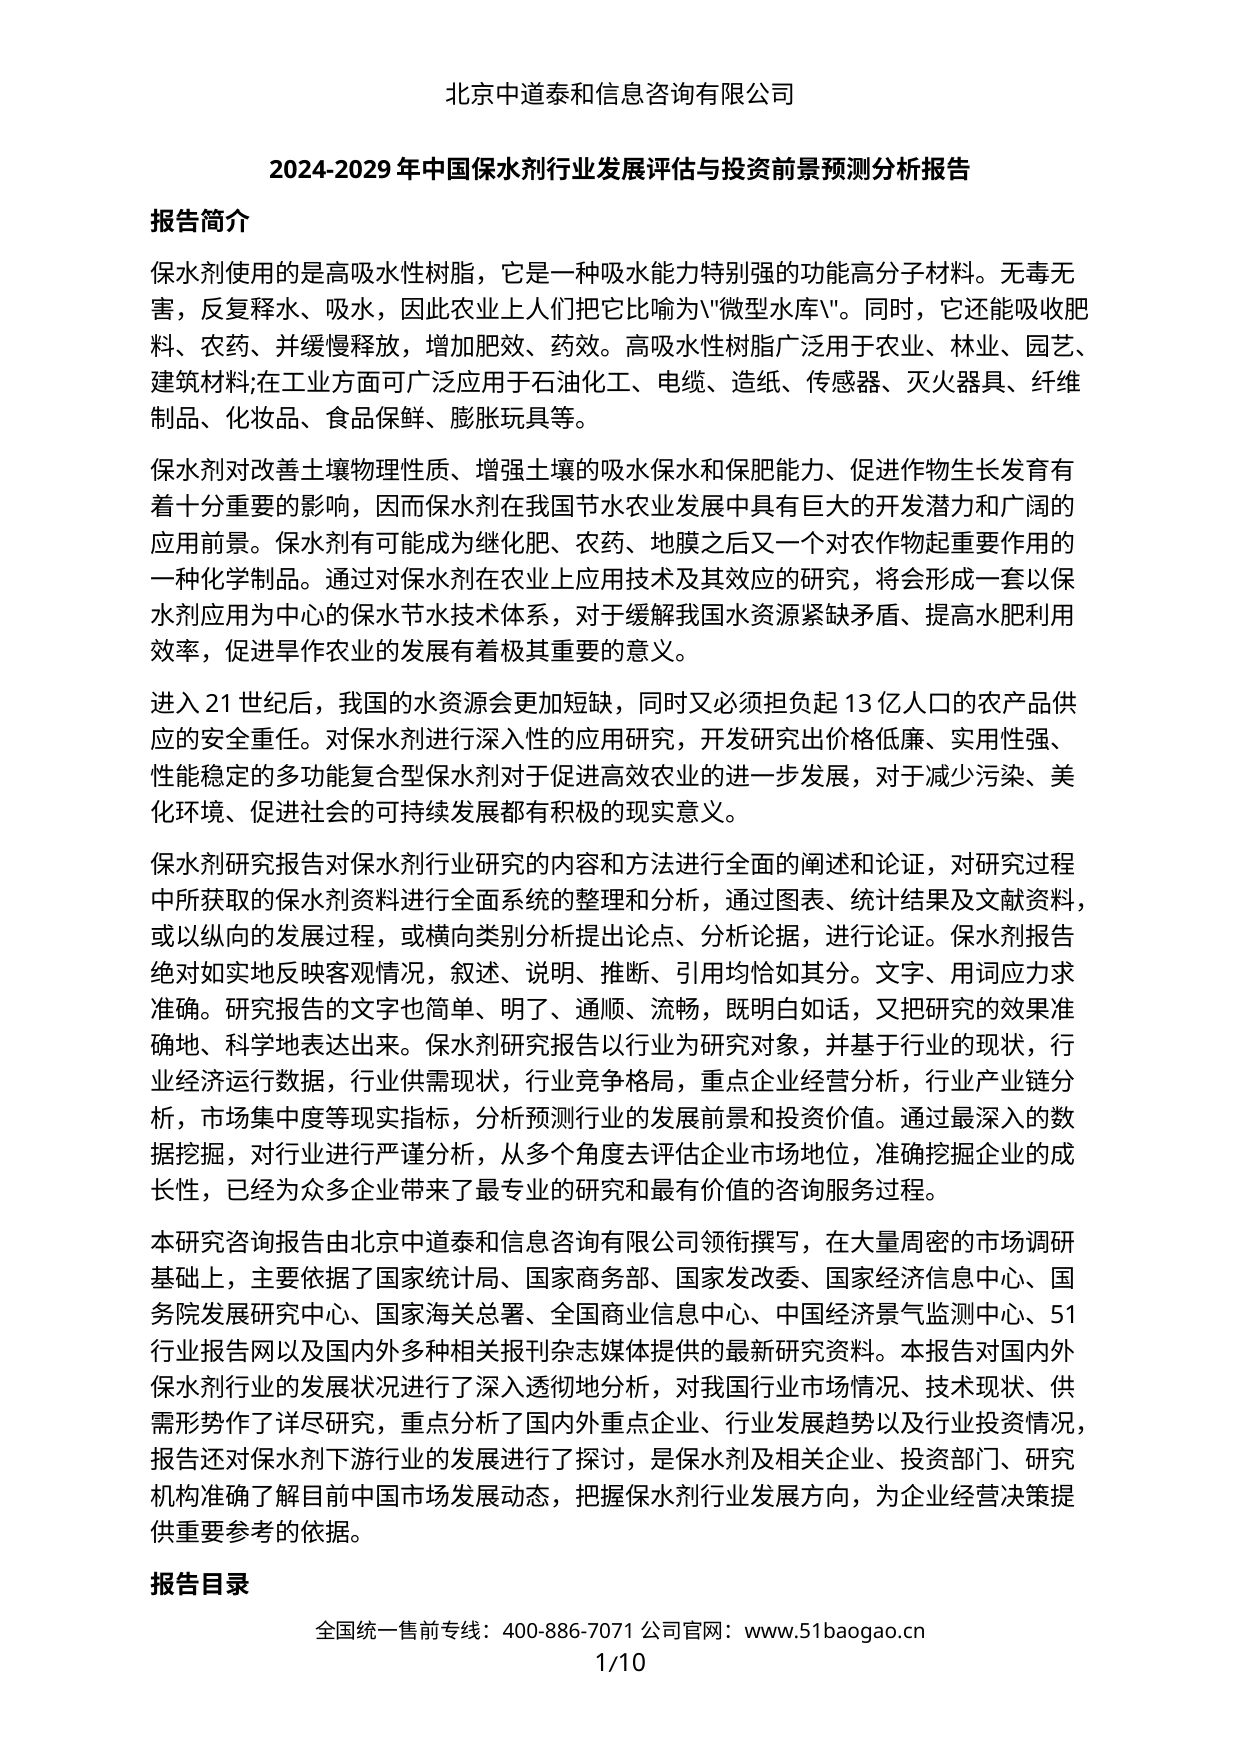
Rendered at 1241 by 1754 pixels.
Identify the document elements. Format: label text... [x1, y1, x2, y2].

text 进入21世纪后，我国的水资源会更加短缺，同时又必须担负起13亿人口的农产品供应的安全重任。对保水剂进行深入性的应用研究，开发研究出价格低廉、实用性强、性能稳定的多功能复合型保水剂对于促进高效农业的进一步发展，对于减少污染、美化环境、促进社会的可持续发展都有积极的现实意义。 [150, 684, 1090, 829]
text 2024-2029年中国保水剂行业发展评估与投资前景预测分析报告 [150, 150, 1090, 186]
text 本研究咨询报告由北京中道泰和信息咨询有限公司领衔撰写，在大量周密的市场调研基础上，主要依据了国家统计局、国家商务部、国家发改委、国家经济信息中心、国务院发展研究中心、国家海关总署、全国商业信息中心、中国经济景气监测中心、51行业报告网以及国内外多种相关报刊杂志媒体提供的最新研究资料。本报告对国内外保水剂行业的发展状况进行了深入透彻地分析，对我国行业市场情况、技术现状、供需形势作了详尽研究，重点分析了国内外重点企业、行业发展趋势以及行业投资情况，报告还对保水剂下游行业的发展进行了探讨，是保水剂及相关企业、投资部门、研究机构准确了解目前中国市场发展动态，把握保水剂行业发展方向，为企业经营决策提供重要参考的依据。 [150, 1222, 1090, 1549]
text 保水剂研究报告对保水剂行业研究的内容和方法进行全面的阐述和论证，对研究过程中所获取的保水剂资料进行全面系统的整理和分析，通过图表、统计结果及文献资料，或以纵向的发展过程，或横向类别分析提出论点、分析论据，进行论证。保水剂报告绝对如实地反映客观情况，叙述、说明、推断、引用均恰如其分。文字、用词应力求准确。研究报告的文字也简单、明了、通顺、流畅，既明白如话，又把研究的效果准确地、科学地表达出来。保水剂研究报告以行业为研究对象，并基于行业的现状，行业经济运行数据，行业供需现状，行业竞争格局，重点企业经营分析，行业产业链分析，市场集中度等现实指标，分析预测行业的发展前景和投资价值。通过最深入的数据挖掘，对行业进行严谨分析，从多个角度去评估企业市场地位，准确挖掘企业的成长性，已经为众多企业带来了最专业的研究和最有价值的咨询服务过程。 [150, 844, 1090, 1207]
text 报告简介 [150, 202, 1090, 238]
text 保水剂对改善土壤物理性质、增强土壤的吸水保水和保肥能力、促进作物生长发育有着十分重要的影响，因而保水剂在我国节水农业发展中具有巨大的开发潜力和广阔的应用前景。保水剂有可能成为继化肥、农药、地膜之后又一个对农作物起重要作用的一种化学制品。通过对保水剂在农业上应用技术及其效应的研究，将会形成一套以保水剂应用为中心的保水节水技术体系，对于缓解我国水资源紧缺矛盾、提高水肥利用效率，促进旱作农业的发展有着极其重要的意义。 [150, 451, 1090, 668]
text 保水剂使用的是高吸水性树脂，它是一种吸水能力特别强的功能高分子材料。无毒无害，反复释水、吸水，因此农业上人们把它比喻为\"微型水库\"。同时，它还能吸收肥料、农药、并缓慢释放，增加肥效、药效。高吸水性树脂广泛用于农业、林业、园艺、建筑材料;在工业方面可广泛应用于石油化工、电缆、造纸、传感器、灭火器具、纤维制品、化妆品、食品保鲜、膨胀玩具等。 [150, 254, 1090, 435]
text 报告目录 [150, 1564, 1090, 1601]
